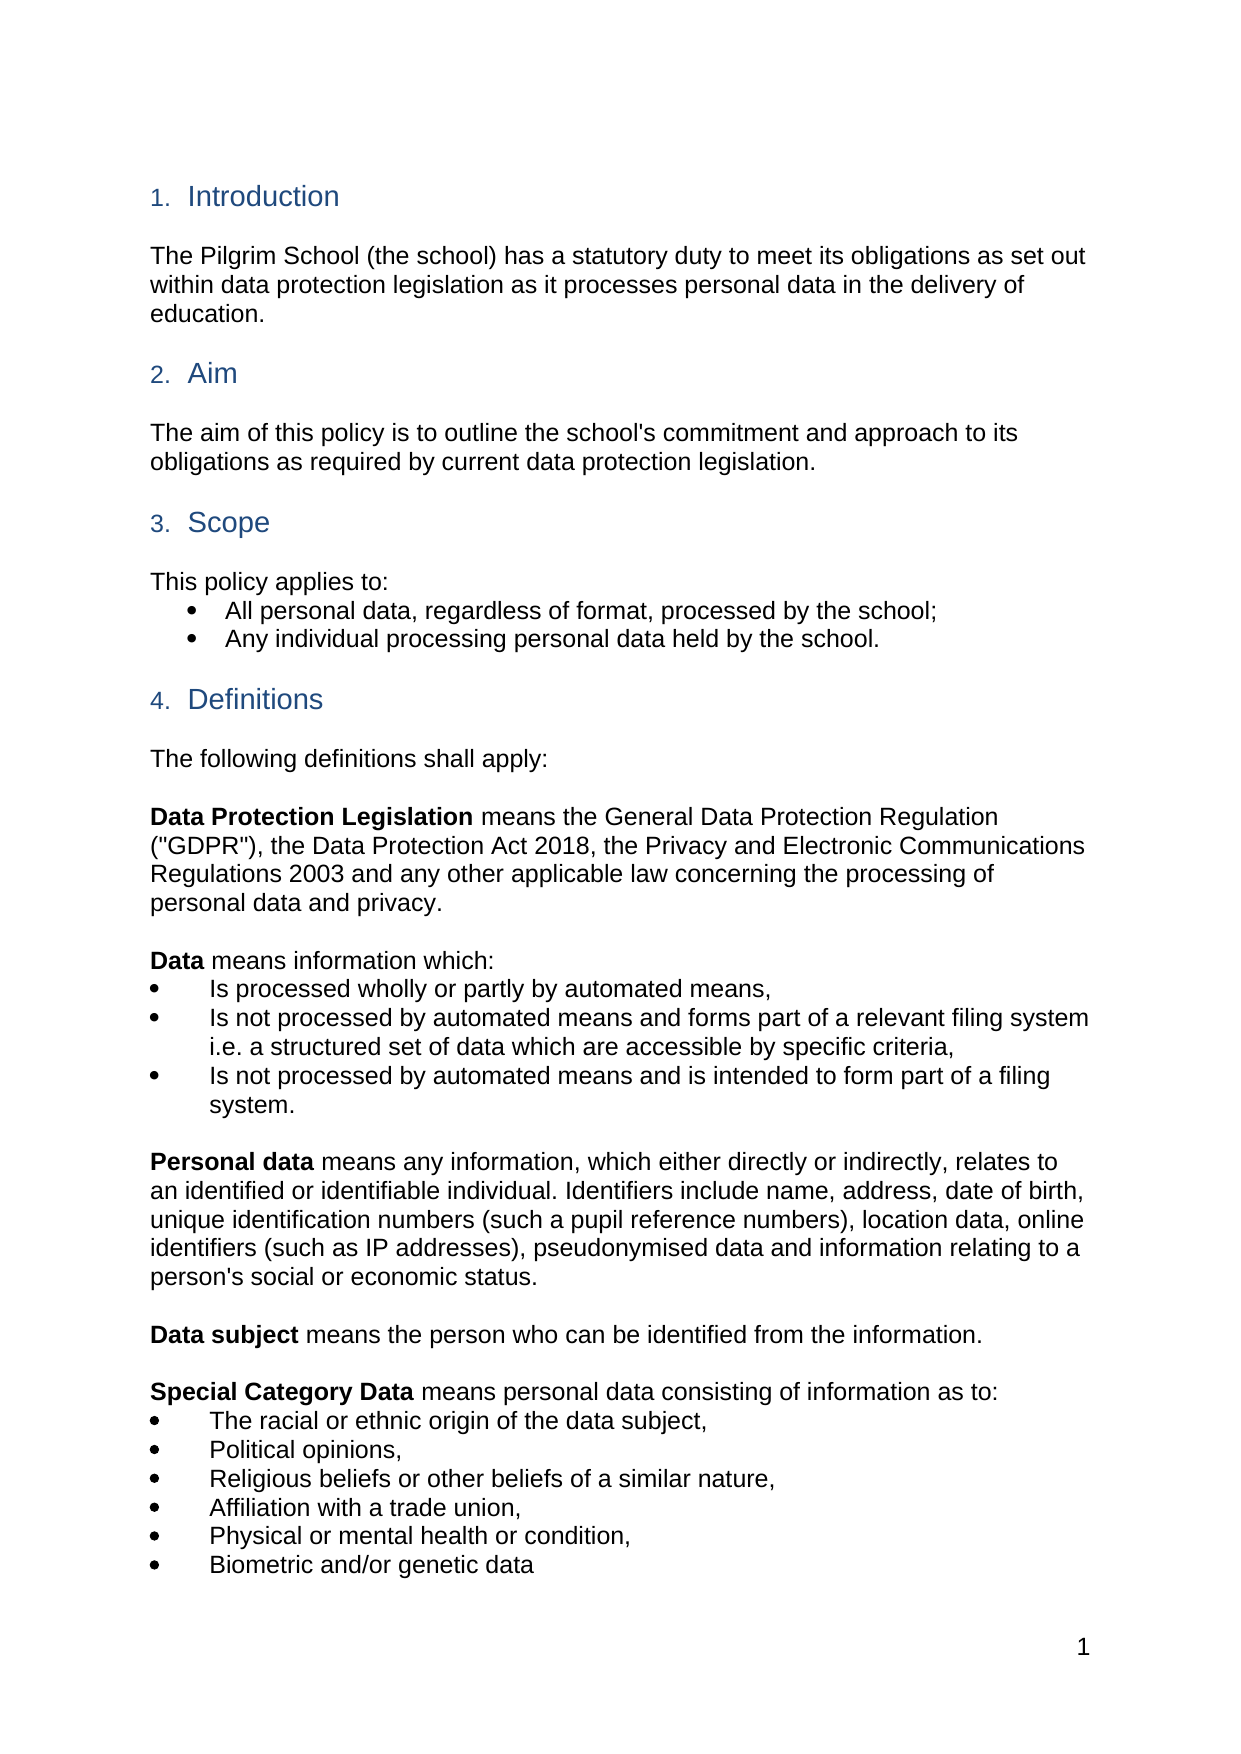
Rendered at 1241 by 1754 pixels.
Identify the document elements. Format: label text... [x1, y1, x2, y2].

text Data Protection Legislation means the General Data Protection Regulation ("GDPR"), the Data Protection Act 2018, the Privacy and Electronic Communications Regulations 2003 and any other applicable law concerning the processing of personal data and privacy. [150, 802, 1090, 917]
text Data subject means the person who can be identified from the information. [150, 1320, 1090, 1348]
text Personal data means any information, which either directly or indirectly, relates to an identified or identifiable individual. Identifiers include name, address, date of birth, unique identification numbers (such a pupil reference numbers), location data, online identifiers (such as IP addresses), pseudonymised data and information relating to a person's social or economic status. [150, 1147, 1090, 1291]
subtitle Biometric and/or genetic data [150, 1550, 1090, 1579]
subtitle The racial or ethnic origin of the data subject, [150, 1406, 1090, 1435]
list Any individual processing personal data held by the school. [187, 624, 1090, 653]
subtitle Physical or mental health or condition, [150, 1521, 1090, 1550]
subtitle Aim [150, 356, 1090, 389]
subtitle Affiliation with a trade union, [150, 1492, 1090, 1521]
subtitle Religious beliefs or other beliefs of a similar nature, [150, 1464, 1090, 1492]
subtitle Is not processed by automated means and forms part of a relevant filing system i.e. a structured set of data which are accessible by specific criteria, [150, 1003, 1090, 1061]
subtitle Is not processed by automated means and is intended to form part of a filing system. [150, 1061, 1090, 1118]
subtitle Definitions [150, 682, 1090, 716]
text The aim of this policy is to outline the school's commitment and approach to its obligations as required by current data protection legislation. [150, 418, 1090, 476]
text The Pilgrim School (the school) has a statutory duty to meet its obligations as set out within data protection legislation as it processes personal data in the delivery of education. [150, 241, 1090, 327]
subtitle Political opinions, [150, 1435, 1090, 1464]
text Data means information which: [150, 946, 1090, 974]
subtitle Introduction [150, 179, 1090, 212]
text This policy applies to: [150, 567, 1090, 596]
subtitle Is processed wholly or partly by automated means, [150, 974, 1090, 1003]
text Special Category Data means personal data consisting of information as to: [150, 1377, 1090, 1406]
subtitle Scope [150, 504, 1090, 538]
list All personal data, regardless of format, processed by the school; [187, 596, 1090, 624]
text The following definitions shall apply: [150, 744, 1090, 773]
